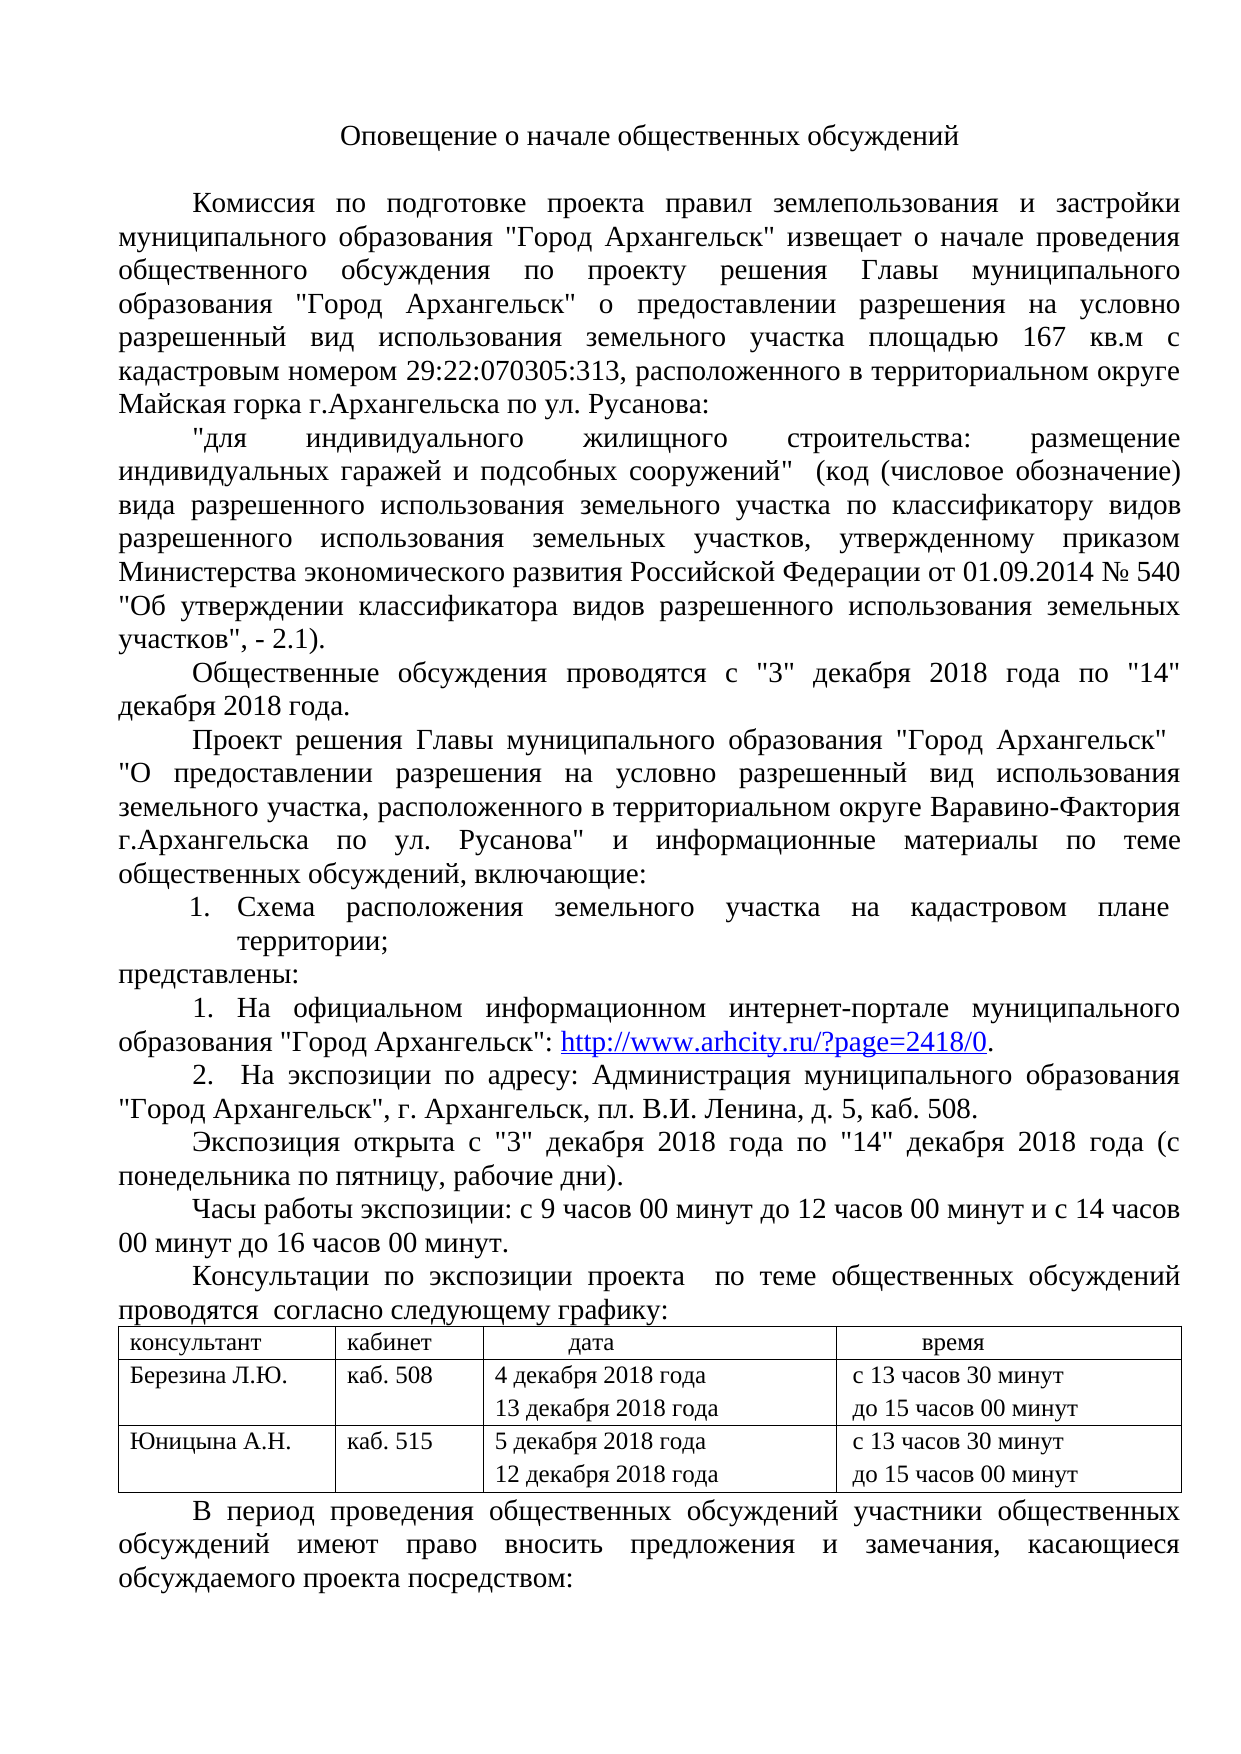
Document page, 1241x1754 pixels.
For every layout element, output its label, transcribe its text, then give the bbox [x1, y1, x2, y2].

table_header время [837, 1327, 1181, 1359]
table_cell каб. 515 [336, 1426, 483, 1492]
text Консультации по экспозиции проекта по теме общественных обсуждений проводятся согласно следующему графику: [118, 1258, 1181, 1326]
text Комиссия по подготовке проекта правил землепользования и застройки муниципального образования "Город Архангельск" извещает о начале проведения общественного обсуждения по проекту решения Главы муниципального образования "Город Архангельск" о предоставлении разрешения на условно разрешенный вид использования земельного участка площадью 167 кв.м с кадастровым номером 29:22:070305:313, расположенного в территориальном округе Майская горка г.Архангельска по ул. Русанова: [118, 185, 1181, 420]
table_cell Юницына А.Н. [119, 1426, 335, 1492]
table_cell 4 декабря 2018 года 13 декабря 2018 года [484, 1360, 836, 1425]
text представлены: [118, 957, 1181, 990]
table_header Схема расположения земельного участка на кадастровом плане территории; [236, 890, 1181, 957]
table_header дата [484, 1327, 836, 1359]
text Общественные обсуждения проводятся с "3" декабря 2018 года по "14" декабря 2018 года. [118, 655, 1181, 722]
table_header консультант [119, 1327, 335, 1359]
text Оповещение о начале общественных обсуждений [118, 118, 1181, 152]
table_header кабинет [336, 1327, 483, 1359]
table_cell каб. 508 [336, 1360, 483, 1425]
table_cell с 13 часов 30 минут до 15 часов 00 минут [837, 1360, 1181, 1425]
text Проект решения Главы муниципального образования "Город Архангельск" "О предоставлении разрешения на условно разрешенный вид использования земельного участка, расположенного в территориальном округе Варавино-Фактория г.Архангельска по ул. Русанова" и информационные материалы по теме общественных обсуждений, включающие: [118, 722, 1181, 889]
table_cell с 13 часов 30 минут до 15 часов 00 минут [837, 1426, 1181, 1492]
table_cell Березина Л.Ю. [119, 1360, 335, 1425]
table_cell 5 декабря 2018 года 12 декабря 2018 года [484, 1426, 836, 1492]
table_header 1. [177, 890, 236, 957]
text "для индивидуального жилищного строительства: размещение индивидуальных гаражей и подсобных сооружений" (код (числовое обозначение) вида разрешенного использования земельного участка по классификатору видов разрешенного использования земельных участков, утвержденному приказом Министерства экономического развития Российской Федерации от 01.09.2014 № 540 "Об утверждении классификатора видов разрешенного использования земельных участков", - 2.1). [118, 420, 1181, 655]
text 2. На экспозиции по адресу: Администрация муниципального образования "Город Архангельск", г. Архангельск, пл. В.И. Ленина, д. 5, каб. 508. [118, 1057, 1181, 1124]
text Часы работы экспозиции: с 9 часов 00 минут до 12 часов 00 минут и с 14 часов 00 минут до 16 часов 00 минут. [118, 1191, 1181, 1258]
text Экспозиция открыта с "3" декабря 2018 года по "14" декабря 2018 года (с понедельника по пятницу, рабочие дни). [118, 1124, 1181, 1191]
text 1. На официальном информационном интернет-портале муниципального образования "Город Архангельск": http://www.arhcity.ru/?page=2418/0. [118, 990, 1181, 1057]
text В период проведения общественных обсуждений участники общественных обсуждений имеют право вносить предложения и замечания, касающиеся обсуждаемого проекта посредством: [118, 1493, 1181, 1593]
